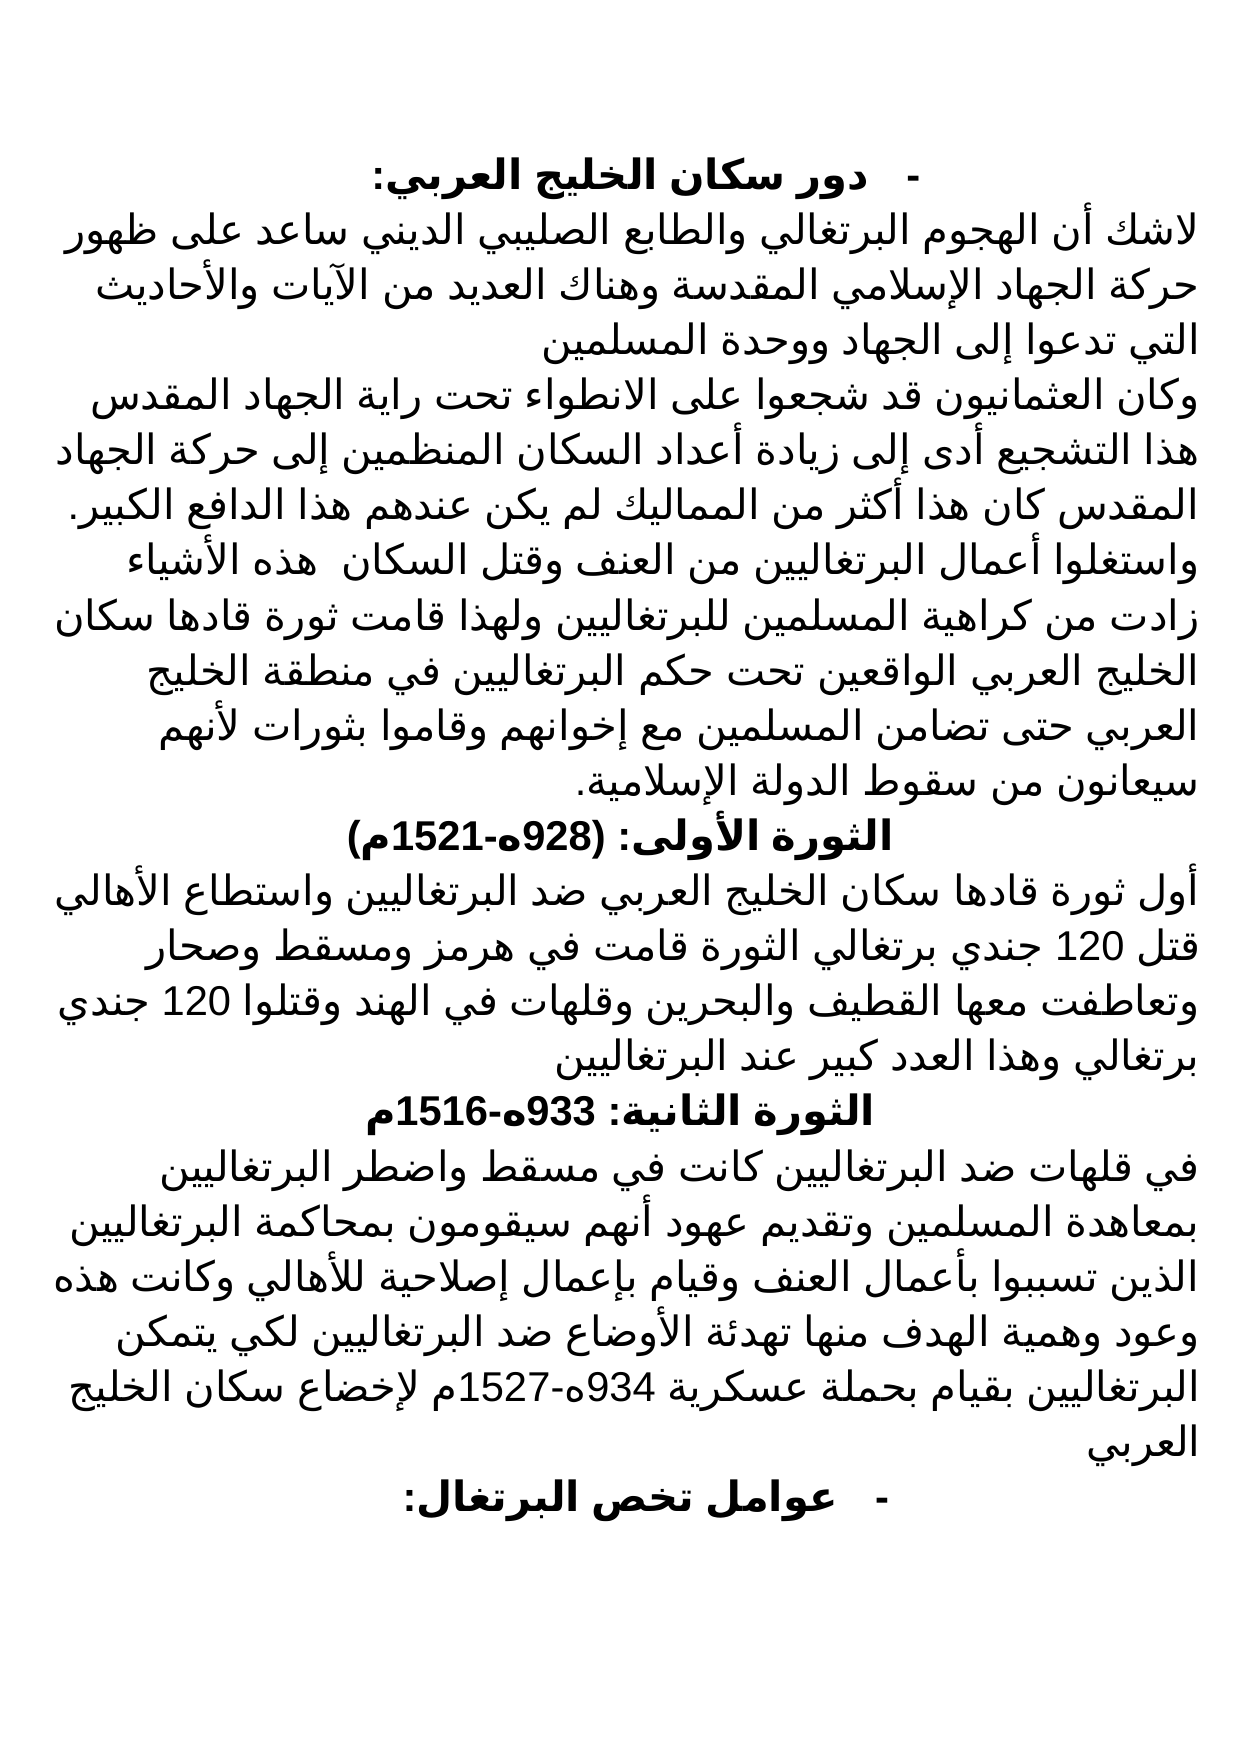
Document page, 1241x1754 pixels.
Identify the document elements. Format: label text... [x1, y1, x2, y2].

text الثورة الأولى: (928ه-1521م) [40, 811, 1200, 859]
text لاشك أن الهجوم البرتغالي والطابع الصليبي الديني ساعد على ظهور حركة الجهاد الإسلامي المقدسة وهناك العديد من الآيات والأحاديث التي تدعوا إلى الجهاد ووحدة المسلمين [40, 205, 1200, 363]
list دور سكان الخليج العربي: [40, 150, 1238, 198]
text في قلهات ضد البرتغاليين كانت في مسقط واضطر البرتغاليين بمعاهدة المسلمين وتقديم عهود أنهم سيقومون بمحاكمة البرتغاليين الذين تسببوا بأعمال العنف وقيام بإعمال إصلاحية للأهالي وكانت هذه وعود وهمية الهدف منها تهدئة الأوضاع ضد البرتغاليين لكي يتمكن البرتغاليين بقيام بحملة عسكرية 934ه-1527م لإخضاع سكان الخليج العربي [40, 1142, 1200, 1465]
text الثورة الثانية: 933ه-1516م [40, 1087, 1200, 1135]
text وكان العثمانيون قد شجعوا على الانطواء تحت راية الجهاد المقدس هذا التشجيع أدى إلى زيادة أعداد السكان المنظمين إلى حركة الجهاد المقدس كان هذا أكثر من المماليك لم يكن عندهم هذا الدافع الكبير. [40, 370, 1200, 528]
list عوامل تخص البرتغال: [40, 1472, 1238, 1520]
text أول ثورة قادها سكان الخليج العربي ضد البرتغاليين واستطاع الأهالي قتل 120 جندي برتغالي الثورة قامت في هرمز ومسقط وصحار وتعاطفت معها القطيف والبحرين وقلهات في الهند وقتلوا 120 جندي برتغالي وهذا العدد كبير عند البرتغاليين [40, 866, 1200, 1079]
text واستغلوا أعمال البرتغاليين من العنف وقتل السكان هذه الأشياء زادت من كراهية المسلمين للبرتغاليين ولهذا قامت ثورة قادها سكان الخليج العربي الواقعين تحت حكم البرتغاليين في منطقة الخليج العربي حتى تضامن المسلمين مع إخوانهم وقاموا بثورات لأنهم سيعانون من سقوط الدولة الإسلامية. [40, 536, 1200, 804]
